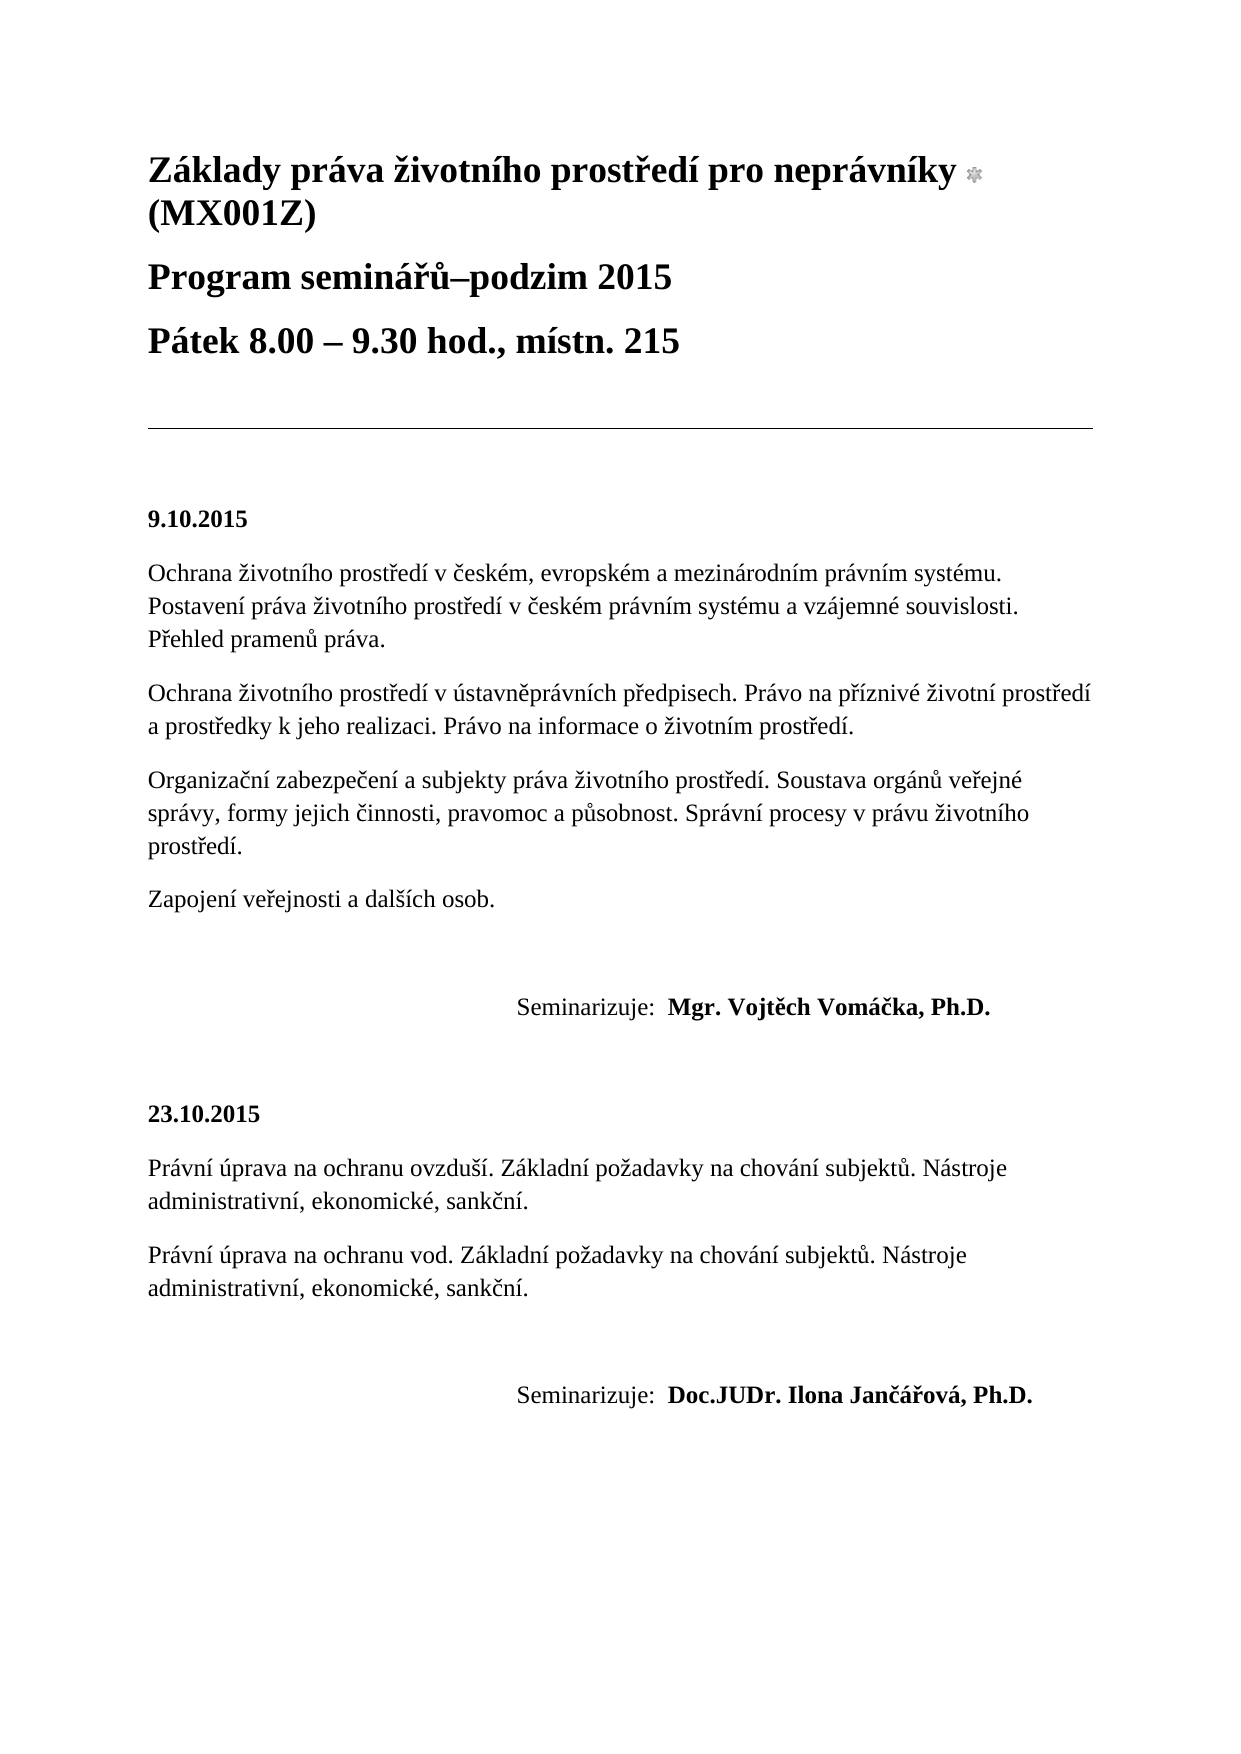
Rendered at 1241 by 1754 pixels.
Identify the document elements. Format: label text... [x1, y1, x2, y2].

text Pátek 8.00 – 9.30 hod., místn. 215 [148, 319, 1093, 362]
text Organizační zabezpečení a subjekty práva životního prostředí. Soustava orgánů veřejné správy, formy jejich činnosti, pravomoc a působnost. Správní procesy v právu životního prostředí. [148, 765, 1093, 859]
text Ochrana životního prostředí v ústavněprávních předpisech. Právo na příznivé životní prostředí a prostředky k jeho realizaci. Právo na informace o životním prostředí. [148, 678, 1093, 739]
text Seminarizuje: Doc.JUDr. Ilona Jančářová, Ph.D. [148, 1380, 1093, 1409]
text Zapojení veřejnosti a dalších osob. [148, 884, 1093, 913]
text 23.10.2015 [148, 1099, 1093, 1128]
text Program seminářů–podzim 2015 [148, 255, 1093, 298]
text Základy práva životního prostředí pro neprávníky (MX001Z) [148, 148, 1093, 234]
text Právní úprava na ochranu ovzduší. Základní požadavky na chování subjektů. Nástroje administrativní, ekonomické, sankční. [148, 1153, 1093, 1215]
text Seminarizuje: Mgr. Vojtěch Vomáčka, Ph.D. [148, 992, 1093, 1020]
picture [966, 167, 983, 183]
text Právní úprava na ochranu vod. Základní požadavky na chování subjektů. Nástroje administrativní, ekonomické, sankční. [148, 1240, 1093, 1302]
text Ochrana životního prostředí v českém, evropském a mezinárodním právním systému. Postavení práva životního prostředí v českém právním systému a vzájemné souvislosti. Přehled pramenů práva. [148, 558, 1093, 653]
text 9.10.2015 [148, 504, 1093, 533]
